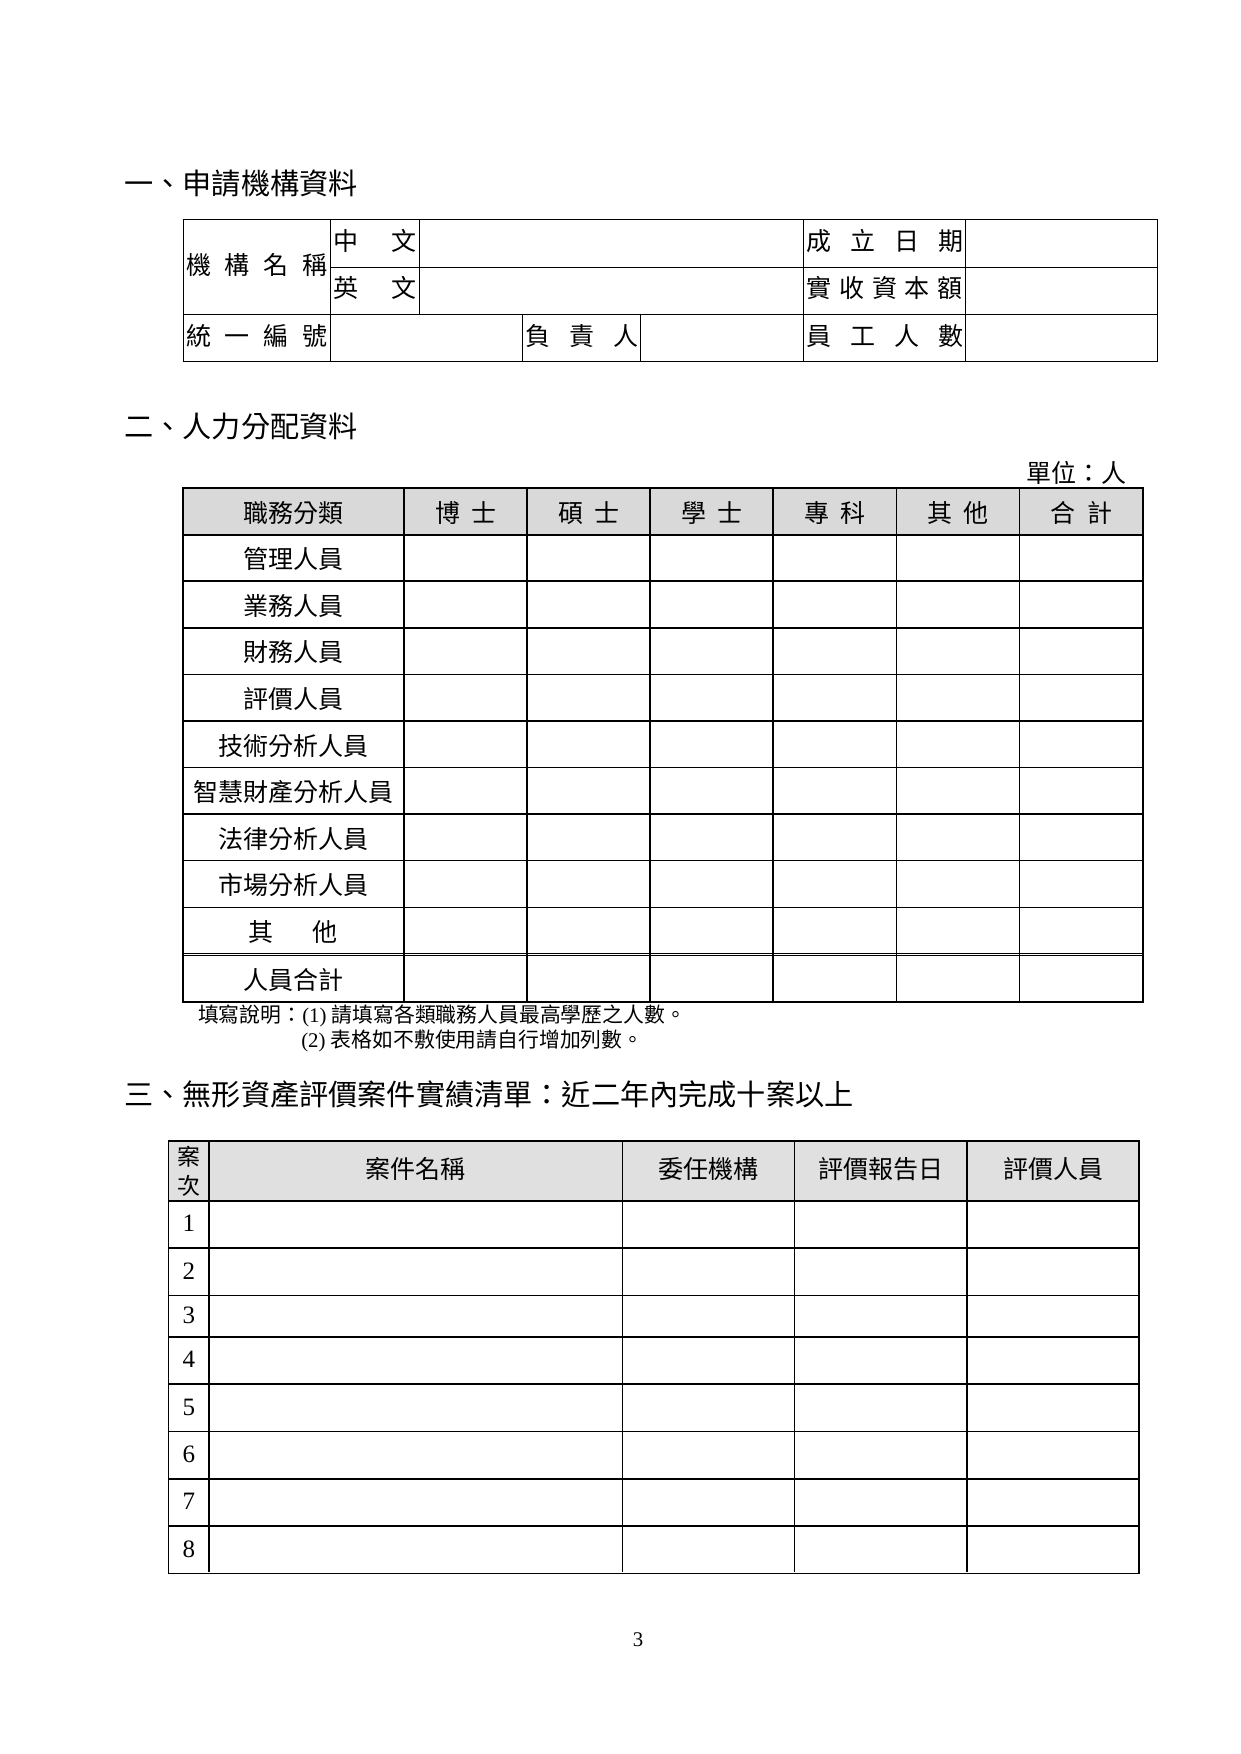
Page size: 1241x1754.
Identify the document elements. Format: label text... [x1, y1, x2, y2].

table_header 職務分類 [184, 489, 403, 534]
table_header 成立日期 [804, 220, 965, 267]
table_cell [774, 629, 896, 673]
table_cell [774, 956, 896, 1001]
table_cell [405, 956, 526, 1001]
table_cell [623, 1296, 794, 1336]
table_cell [1020, 629, 1142, 673]
text 填寫說明：(1) 請填寫各類職務人員最高學歷之人數。 [198, 1003, 1152, 1028]
table_header 學 士 [651, 489, 772, 534]
table_cell [528, 956, 649, 1001]
table_cell [897, 815, 1019, 860]
table_cell [1020, 536, 1142, 580]
table_header 其 他 [897, 489, 1019, 534]
table_header 博 士 [405, 489, 526, 534]
table_cell [651, 675, 772, 720]
table_header 評價人員 [968, 1142, 1138, 1200]
table_cell [968, 1249, 1138, 1294]
table_cell [528, 908, 649, 953]
table_cell [623, 1249, 794, 1294]
table_cell [968, 1480, 1138, 1525]
text 單位：人 [124, 462, 1127, 487]
table_cell 1 [169, 1202, 208, 1247]
table_cell [405, 582, 526, 627]
table_header 案件名稱 [210, 1142, 622, 1200]
table_cell [897, 675, 1019, 720]
table_cell [651, 582, 772, 627]
table_cell [651, 629, 772, 673]
table_cell [651, 861, 772, 906]
table_cell [966, 315, 1157, 361]
table_cell [528, 582, 649, 627]
table_cell [210, 1527, 622, 1572]
table_cell 負責人 [523, 315, 640, 361]
text (2) 表格如不敷使用請自行增加列數。 [301, 1028, 1152, 1053]
table_cell [405, 815, 526, 860]
table_cell [528, 536, 649, 580]
table_cell [528, 675, 649, 720]
table_cell [651, 722, 772, 767]
table_cell 法律分析人員 [184, 815, 403, 860]
table_cell [651, 908, 772, 953]
table_cell [528, 768, 649, 813]
table_cell [528, 861, 649, 906]
table_cell [210, 1480, 622, 1525]
table_cell [210, 1296, 622, 1336]
table_cell [774, 768, 896, 813]
table_cell [897, 722, 1019, 767]
table_cell [897, 908, 1019, 953]
table_header 委任機構 [623, 1142, 794, 1200]
table_cell 財務人員 [184, 629, 403, 673]
table_cell 統一編號 [184, 315, 330, 361]
table_cell [528, 629, 649, 673]
table_cell [968, 1296, 1138, 1336]
table_cell 評價人員 [184, 675, 403, 720]
table_cell [795, 1480, 966, 1525]
table_cell 其 他 [184, 908, 403, 953]
table_cell 7 [169, 1480, 208, 1525]
table_cell 6 [169, 1432, 208, 1478]
table_cell [774, 582, 896, 627]
table_cell [795, 1527, 966, 1572]
table_cell [774, 815, 896, 860]
table_cell 3 [169, 1296, 208, 1336]
table_cell [405, 768, 526, 813]
table_cell [405, 675, 526, 720]
table_cell [966, 268, 1157, 314]
table_cell [795, 1432, 966, 1478]
table_cell [405, 908, 526, 953]
table_cell [897, 582, 1019, 627]
table_cell [651, 956, 772, 1001]
table_cell [1020, 908, 1142, 953]
table_cell [623, 1202, 794, 1247]
text 一、申請機構資料 [124, 144, 1152, 219]
table_cell [968, 1202, 1138, 1247]
table_header [420, 220, 803, 267]
table_cell [1020, 582, 1142, 627]
table_header 合 計 [1020, 489, 1142, 534]
table_cell [623, 1432, 794, 1478]
table_cell [897, 629, 1019, 673]
table_cell [795, 1249, 966, 1294]
table_cell [774, 861, 896, 906]
table_cell [968, 1385, 1138, 1431]
table_cell [1020, 768, 1142, 813]
table_cell [795, 1202, 966, 1247]
table_cell [651, 768, 772, 813]
text 三、無形資產評價案件實績清單：近二年內完成十案以上 [124, 1065, 1152, 1115]
table_cell [210, 1202, 622, 1247]
table_cell 技術分析人員 [184, 722, 403, 767]
table_cell 4 [169, 1338, 208, 1383]
table_cell [968, 1527, 1138, 1572]
table_cell [528, 815, 649, 860]
table_cell [331, 315, 522, 361]
table_header 專 科 [774, 489, 896, 534]
table_cell 員工人數 [804, 315, 965, 361]
table_cell 5 [169, 1385, 208, 1431]
table_cell [623, 1527, 794, 1572]
table_cell [641, 315, 803, 361]
table_cell [1020, 722, 1142, 767]
table_cell [210, 1385, 622, 1431]
text 二、人力分配資料 [124, 387, 1152, 462]
table_header 碩 士 [528, 489, 649, 534]
table_cell [968, 1338, 1138, 1383]
table_cell [1020, 815, 1142, 860]
table_cell 市場分析人員 [184, 861, 403, 906]
table_header [966, 220, 1157, 267]
table_cell [420, 268, 803, 314]
table_cell [774, 908, 896, 953]
table_cell [623, 1480, 794, 1525]
table_cell [774, 536, 896, 580]
table_cell [1020, 675, 1142, 720]
table_cell 8 [169, 1527, 208, 1572]
table_cell [405, 629, 526, 673]
table_header 評價報告日 [795, 1142, 966, 1200]
table_cell [623, 1385, 794, 1431]
table_cell 英文 [331, 268, 419, 314]
table_header 中文 [331, 220, 419, 267]
table_cell 業務人員 [184, 582, 403, 627]
table_cell [651, 815, 772, 860]
table_cell [774, 722, 896, 767]
table_cell [897, 768, 1019, 813]
table_cell [405, 722, 526, 767]
table_cell [405, 536, 526, 580]
table_cell 2 [169, 1249, 208, 1294]
table_cell [528, 722, 649, 767]
table_cell [210, 1249, 622, 1294]
table_cell [623, 1338, 794, 1383]
table_cell 智慧財產分析人員 [184, 768, 403, 813]
table_cell [968, 1432, 1138, 1478]
table_cell [1020, 956, 1142, 1001]
table_cell 人員合計 [184, 956, 403, 1001]
table_cell [1020, 861, 1142, 906]
table_cell [897, 536, 1019, 580]
table_cell [405, 861, 526, 906]
table_cell [210, 1338, 622, 1383]
table_header 案次 [169, 1142, 208, 1200]
table_cell [795, 1296, 966, 1336]
table_header 機構名稱 [184, 220, 330, 314]
table_cell [795, 1385, 966, 1431]
table_cell [897, 956, 1019, 1001]
table_cell 實收資本額 [804, 268, 965, 314]
table_cell [897, 861, 1019, 906]
table_cell 管理人員 [184, 536, 403, 580]
table_cell [795, 1338, 966, 1383]
table_cell [210, 1432, 622, 1478]
table_cell [651, 536, 772, 580]
table_cell [774, 675, 896, 720]
